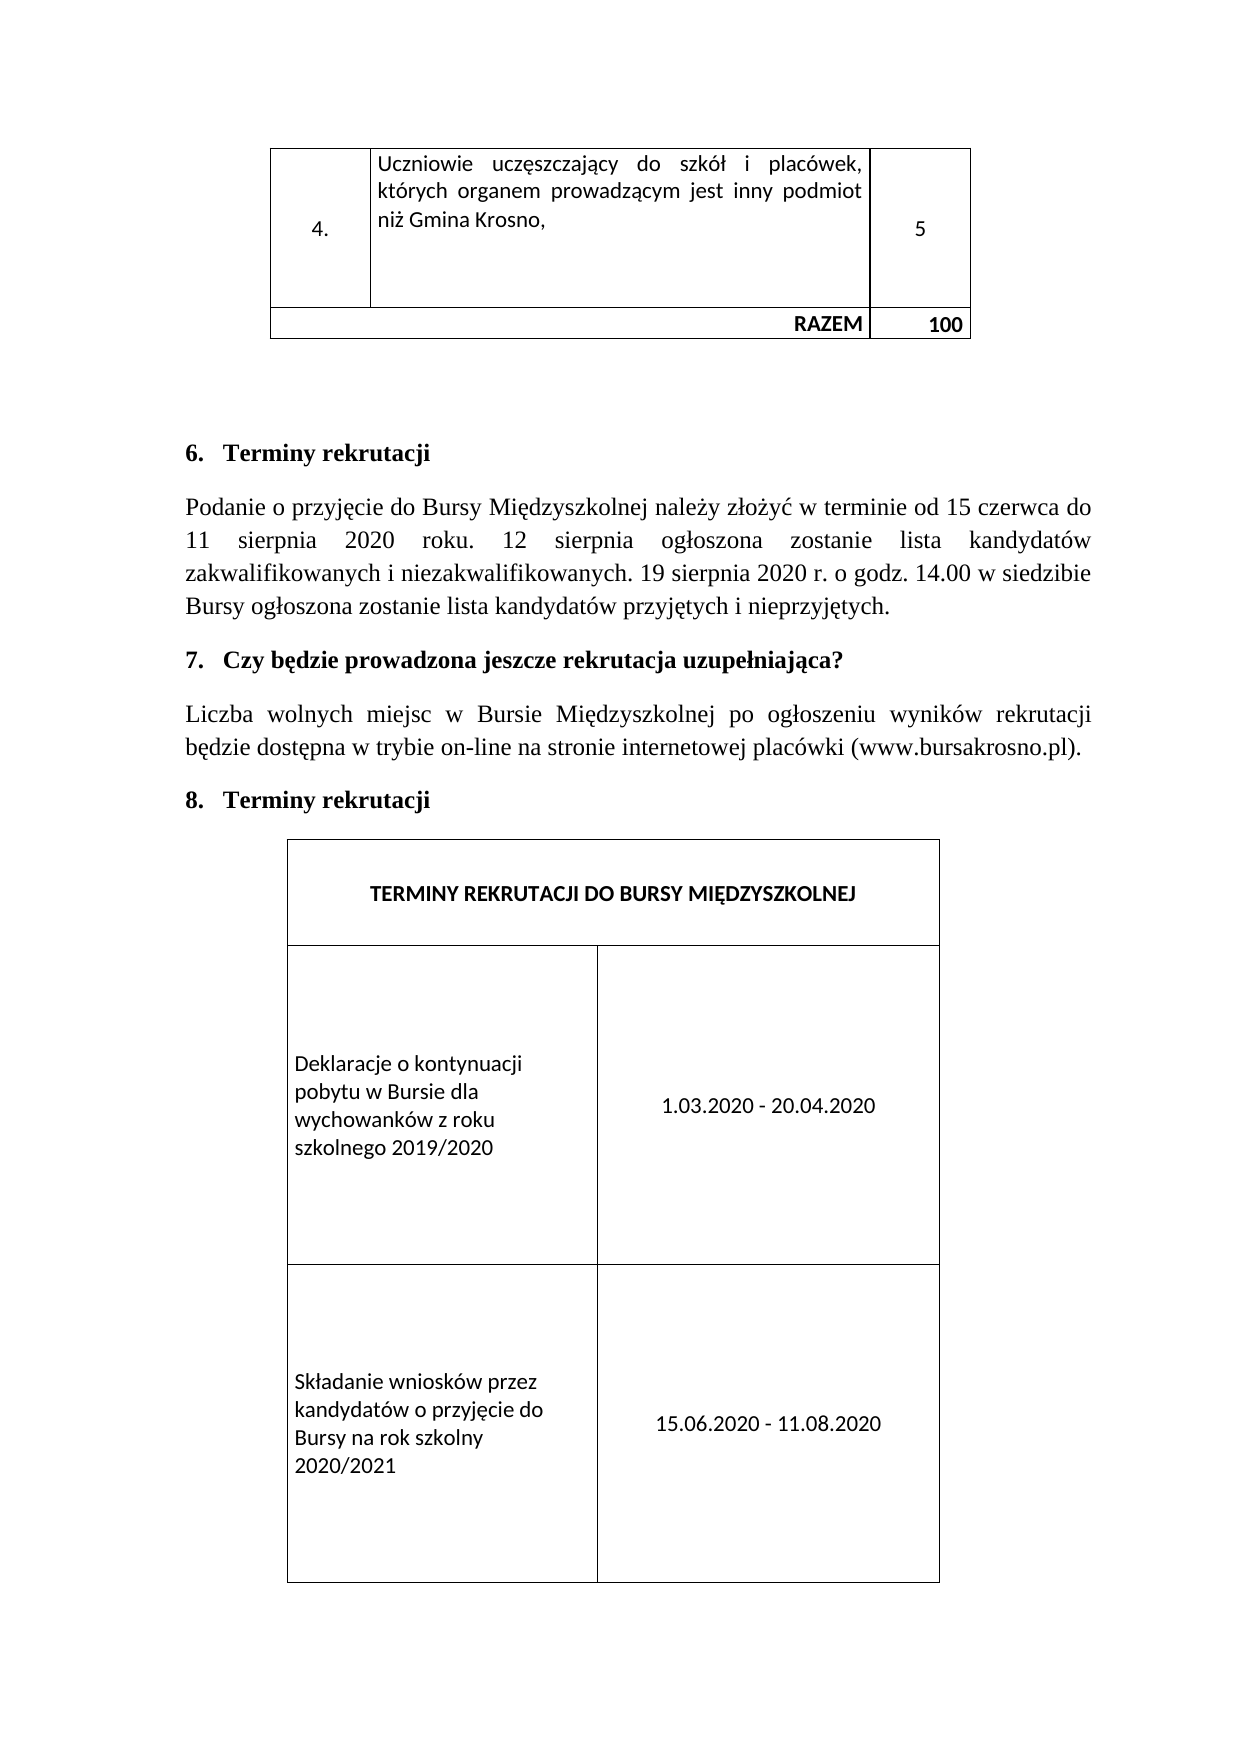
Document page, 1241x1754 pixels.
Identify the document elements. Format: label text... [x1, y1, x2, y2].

table_header TERMINY REKRUTACJI DO BURSY MIĘDZYSZKOLNEJ [288, 840, 939, 945]
table_cell Uczniowie uczęszczający do szkół i placówek, których organem prowadzącym jest inny podmiot niż Gmina Krosno, [371, 149, 869, 307]
table_cell 4. [271, 149, 370, 307]
table_cell RAZEM [271, 308, 869, 338]
table_cell 15.06.2020 - 11.08.2020 [598, 1265, 939, 1582]
text Podanie o przyjęcie do Bursy Międzyszkolnej należy złożyć w terminie od 15 czerwca do 11 sierpnia 2020 roku. 12 sierpnia ogłoszona zostanie lista kandydatów zakwalifikowanych i niezakwalifikowanych. 19 sierpnia 2020 r. o godz. 14.00 w siedzibie Bursy ogłoszona zostanie lista kandydatów przyjętych i nieprzyjętych. [185, 492, 1093, 620]
list Czy będzie prowadzona jeszcze rekrutacja uzupełniająca? [185, 645, 1093, 673]
list Terminy rekrutacji [185, 438, 1093, 467]
list Terminy rekrutacji [185, 786, 1093, 814]
table_cell 1.03.2020 - 20.04.2020 [598, 946, 939, 1263]
table_cell 100 [871, 308, 970, 338]
table_cell Składanie wniosków przez kandydatów o przyjęcie do Bursy na rok szkolny 2020/2021 [288, 1265, 597, 1582]
table_cell Deklaracje o kontynuacji pobytu w Bursie dla wychowanków z roku szkolnego 2019/2020 [288, 946, 597, 1263]
table_cell 5 [871, 149, 970, 307]
text Liczba wolnych miejsc w Bursie Międzyszkolnej po ogłoszeniu wyników rekrutacji będzie dostępna w trybie on-line na stronie internetowej placówki (www.bursakrosno.pl). [185, 699, 1093, 760]
